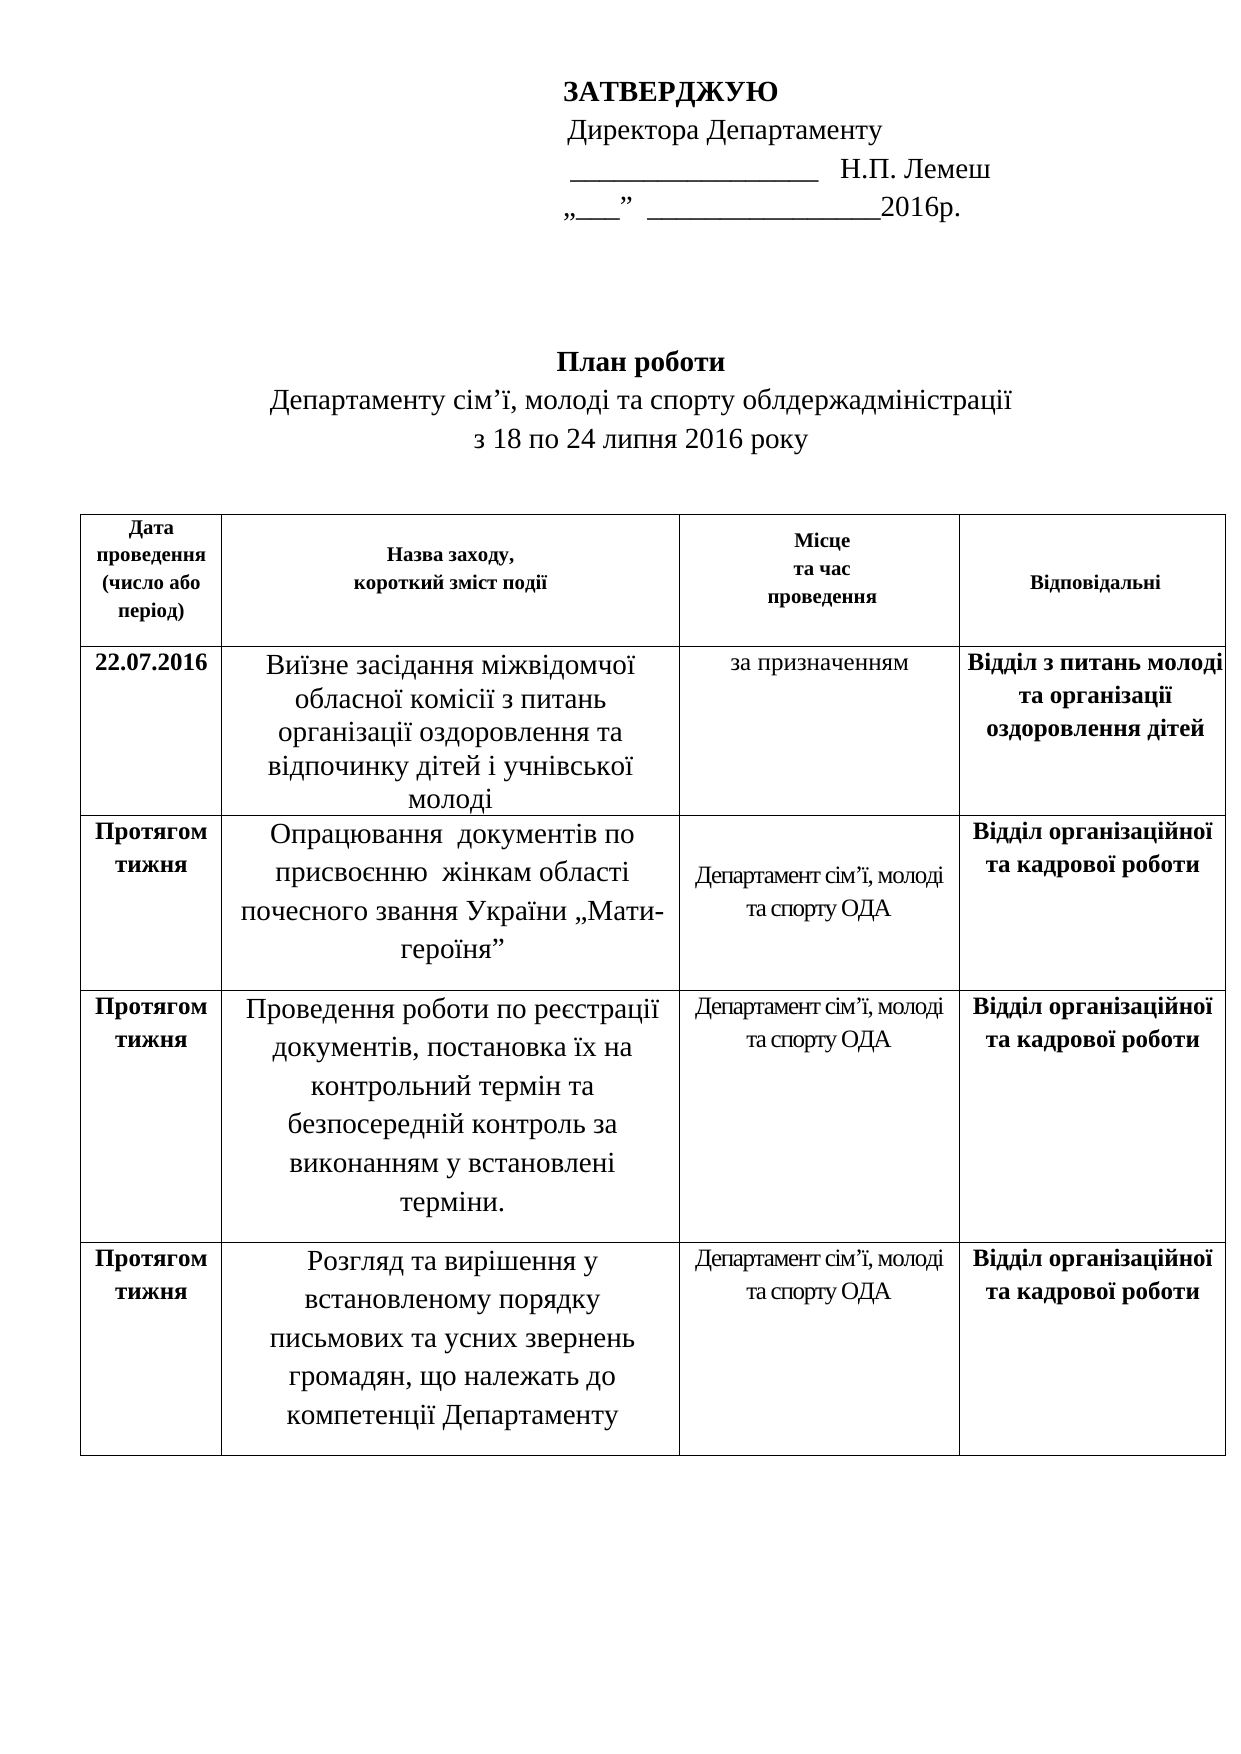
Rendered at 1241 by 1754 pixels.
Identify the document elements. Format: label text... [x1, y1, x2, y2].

table_cell Департамент сім’ї, молоді та спорту ОДА [680, 991, 959, 1242]
table_cell Розгляд та вирішення у встановленому порядку письмових та усних звернень громадян, що належать до компетенції Департаменту [222, 1243, 679, 1455]
table_cell Протягом тижня [81, 991, 221, 1242]
table_header Дата проведення (число або період) [81, 515, 221, 646]
table_cell Опрацювання документів по присвоєнню жінкам області почесного звання України „Мати-героїня” [222, 816, 679, 990]
table_cell Протягом тижня [81, 816, 221, 990]
text ЗАТВЕРДЖУЮ [118, 74, 1163, 107]
table_cell Відділ з питань молоді та організації оздоровлення дітей [960, 647, 1225, 815]
table_cell Відділ організаційної та кадрової роботи [960, 991, 1225, 1242]
table_cell Департамент сім’ї, молоді та спорту ОДА [680, 1243, 959, 1455]
table_cell 22.07.2016 [81, 647, 221, 815]
table_header Відповідальні [960, 515, 1225, 646]
table_header Назва заходу, короткий зміст події [222, 515, 679, 646]
table_cell Відділ організаційної та кадрової роботи [960, 816, 1225, 990]
text Директора Департаменту [137, 112, 1163, 146]
table_header Місце та час проведення [680, 515, 959, 646]
table_cell за призначенням [680, 647, 959, 815]
table_cell Виїзне засідання міжвідомчої обласної комісії з питань організації оздоровлення та відпочинку дітей і учнівської молоді [222, 647, 679, 815]
text _________________ Н.П. Лемеш [118, 151, 1163, 184]
table_cell Відділ організаційної та кадрової роботи [960, 1243, 1225, 1455]
table_cell Департамент сім’ї, молоді та спорту ОДА [680, 816, 959, 990]
text Департаменту сім’ї, молоді та спорту облдержадміністрації [118, 382, 1163, 416]
text План роботи [118, 344, 1163, 377]
text „___” ________________2016р. [118, 189, 1163, 223]
text з 18 по 24 липня 2016 року [118, 421, 1163, 454]
table_cell Проведення роботи по реєстрації документів, постановка їх на контрольний термін та безпосередній контроль за виконанням у встановлені терміни. [222, 991, 679, 1242]
table_cell Протягом тижня [81, 1243, 221, 1455]
